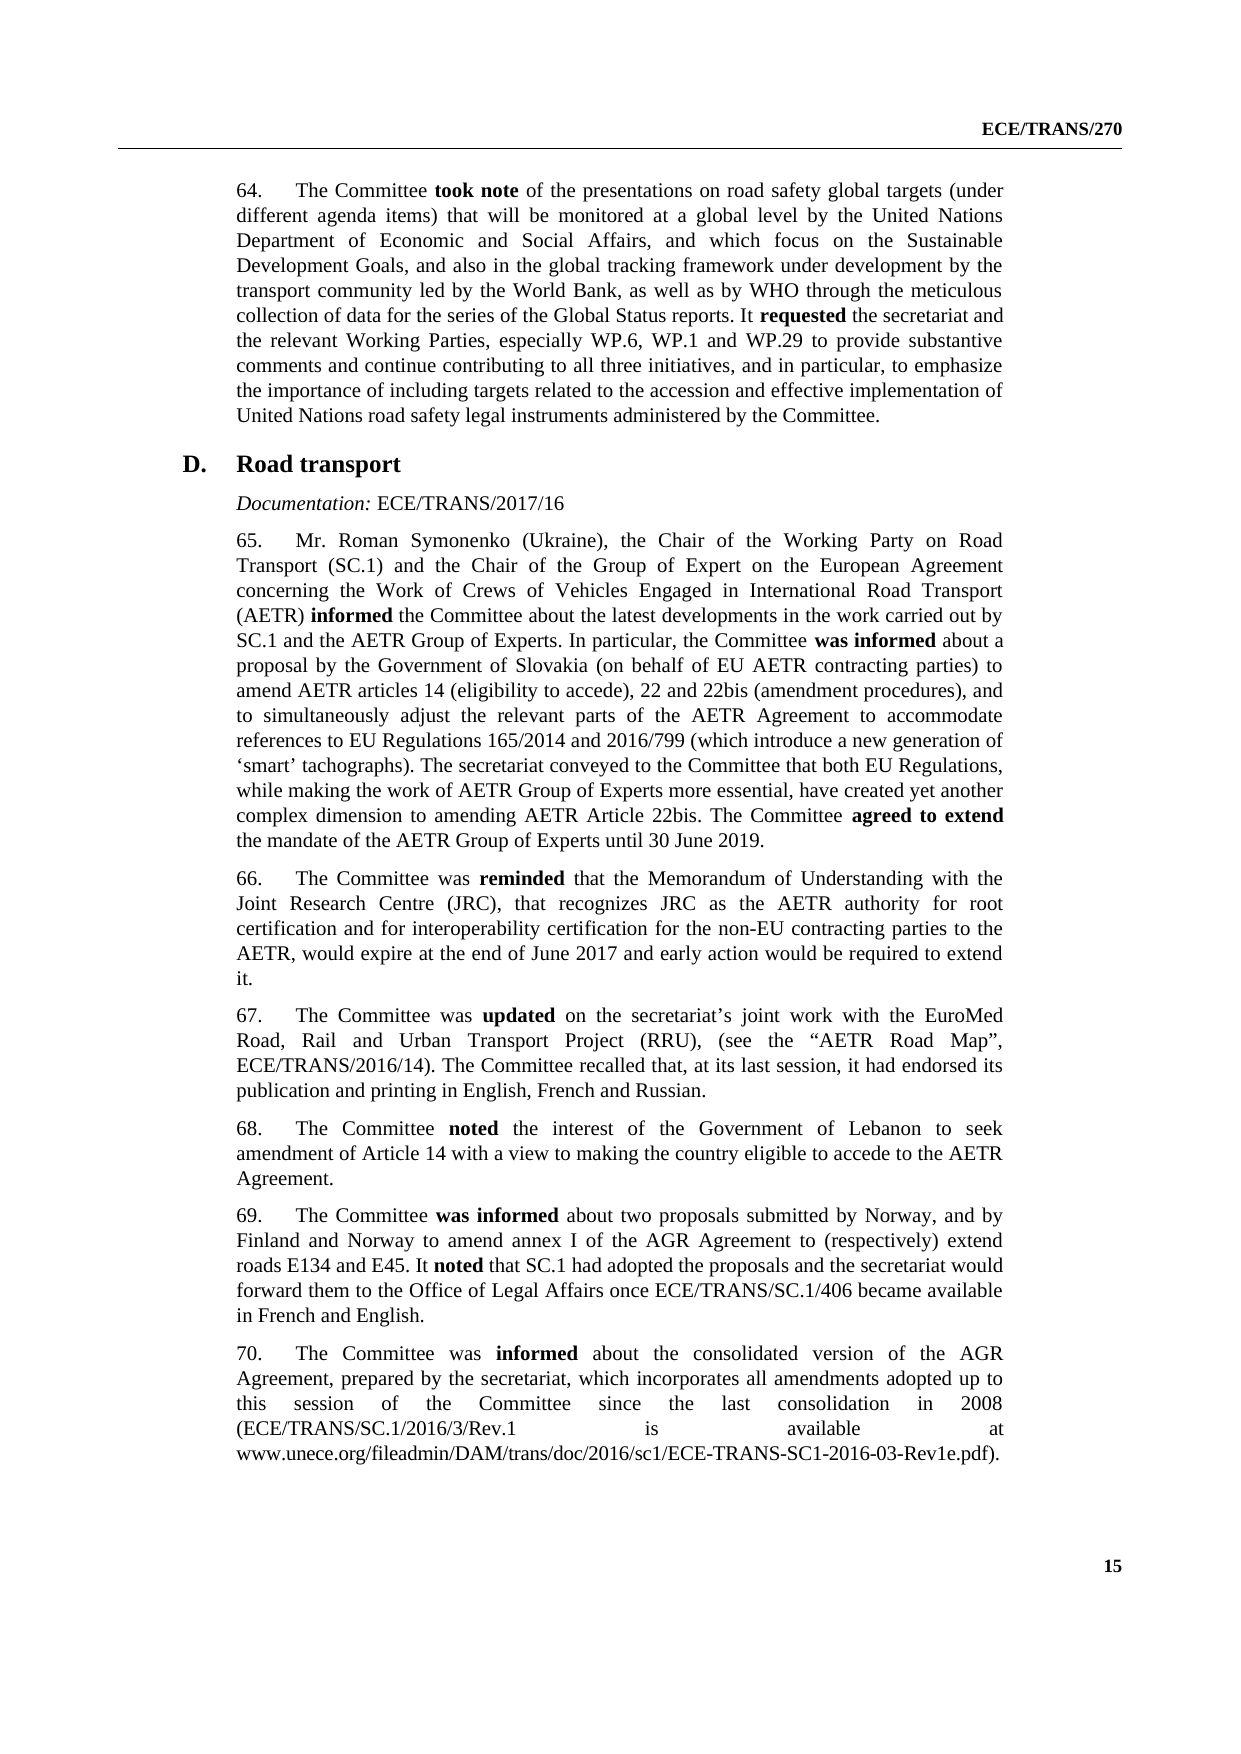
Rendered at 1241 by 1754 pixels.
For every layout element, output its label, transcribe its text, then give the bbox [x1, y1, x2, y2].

text 68. The Committee noted the interest of the Government of Lebanon to seek amendment of Article 14 with a view to making the country eligible to accede to the AETR Agreement. [236, 1115, 1004, 1190]
text 67. The Committee was updated on the secretariat’s joint work with the EuroMed Road, Rail and Urban Transport Project (RRU), (see the “AETR Road Map”, ECE/TRANS/2016/14). The Committee recalled that, at its last session, it had endorsed its publication and printing in English, French and Russian. [236, 1002, 1004, 1102]
text Documentation: ECE/TRANS/2017/16 [236, 490, 1004, 515]
text 70. The Committee was informed about the consolidated version of the AGR Agreement, prepared by the secretariat, which incorporates all amendments adopted up to this session of the Committee since the last consolidation in 2008 (ECE/TRANS/SC.1/2016/3/Rev.1 is available at www.unece.org/fileadmin/DAM/trans/doc/2016/sc1/ECE-TRANS-SC1-2016-03-Rev1e.pdf). [236, 1340, 1004, 1465]
text 64. The Committee took note of the presentations on road safety global targets (under different agenda items) that will be monitored at a global level by the United Nations Department of Economic and Social Affairs, and which focus on the Sustainable Development Goals, and also in the global tracking framework under development by the transport community led by the World Bank, as well as by WHO through the meticulous collection of data for the series of the Global Status reports. It requested the secretariat and the relevant Working Parties, especially WP.6, WP.1 and WP.29 to provide substantive comments and continue contributing to all three initiatives, and in particular, to emphasize the importance of including targets related to the accession and effective implementation of United Nations road safety legal instruments administered by the Committee. [236, 177, 1004, 427]
text D. Road transport [118, 452, 1004, 477]
text 69. The Committee was informed about two proposals submitted by Norway, and by Finland and Norway to amend annex I of the AGR Agreement to (respectively) extend roads E134 and E45. It noted that SC.1 had adopted the proposals and the secretariat would forward them to the Office of Legal Affairs once ECE/TRANS/SC.1/406 became available in French and English. [236, 1202, 1004, 1327]
text 65. Mr. Roman Symonenko (Ukraine), the Chair of the Working Party on Road Transport (SC.1) and the Chair of the Group of Expert on the European Agreement concerning the Work of Crews of Vehicles Engaged in International Road Transport (AETR) informed the Committee about the latest developments in the work carried out by SC.1 and the AETR Group of Experts. In particular, the Committee was informed about a proposal by the Government of Slovakia (on behalf of EU AETR contracting parties) to amend AETR articles 14 (eligibility to accede), 22 and 22bis (amendment procedures), and to simultaneously adjust the relevant parts of the AETR Agreement to accommodate references to EU Regulations 165/2014 and 2016/799 (which introduce a new generation of ‘smart’ tachographs). The secretariat conveyed to the Committee that both EU Regulations, while making the work of AETR Group of Experts more essential, have created yet another complex dimension to amending AETR Article 22bis. The Committee agreed to extend the mandate of the AETR Group of Experts until 30 June 2019. [236, 527, 1004, 852]
text 66. The Committee was reminded that the Memorandum of Understanding with the Joint Research Centre (JRC), that recognizes JRC as the AETR authority for root certification and for interoperability certification for the non-EU contracting parties to the AETR, would expire at the end of June 2017 and early action would be required to extend it. [236, 865, 1004, 990]
